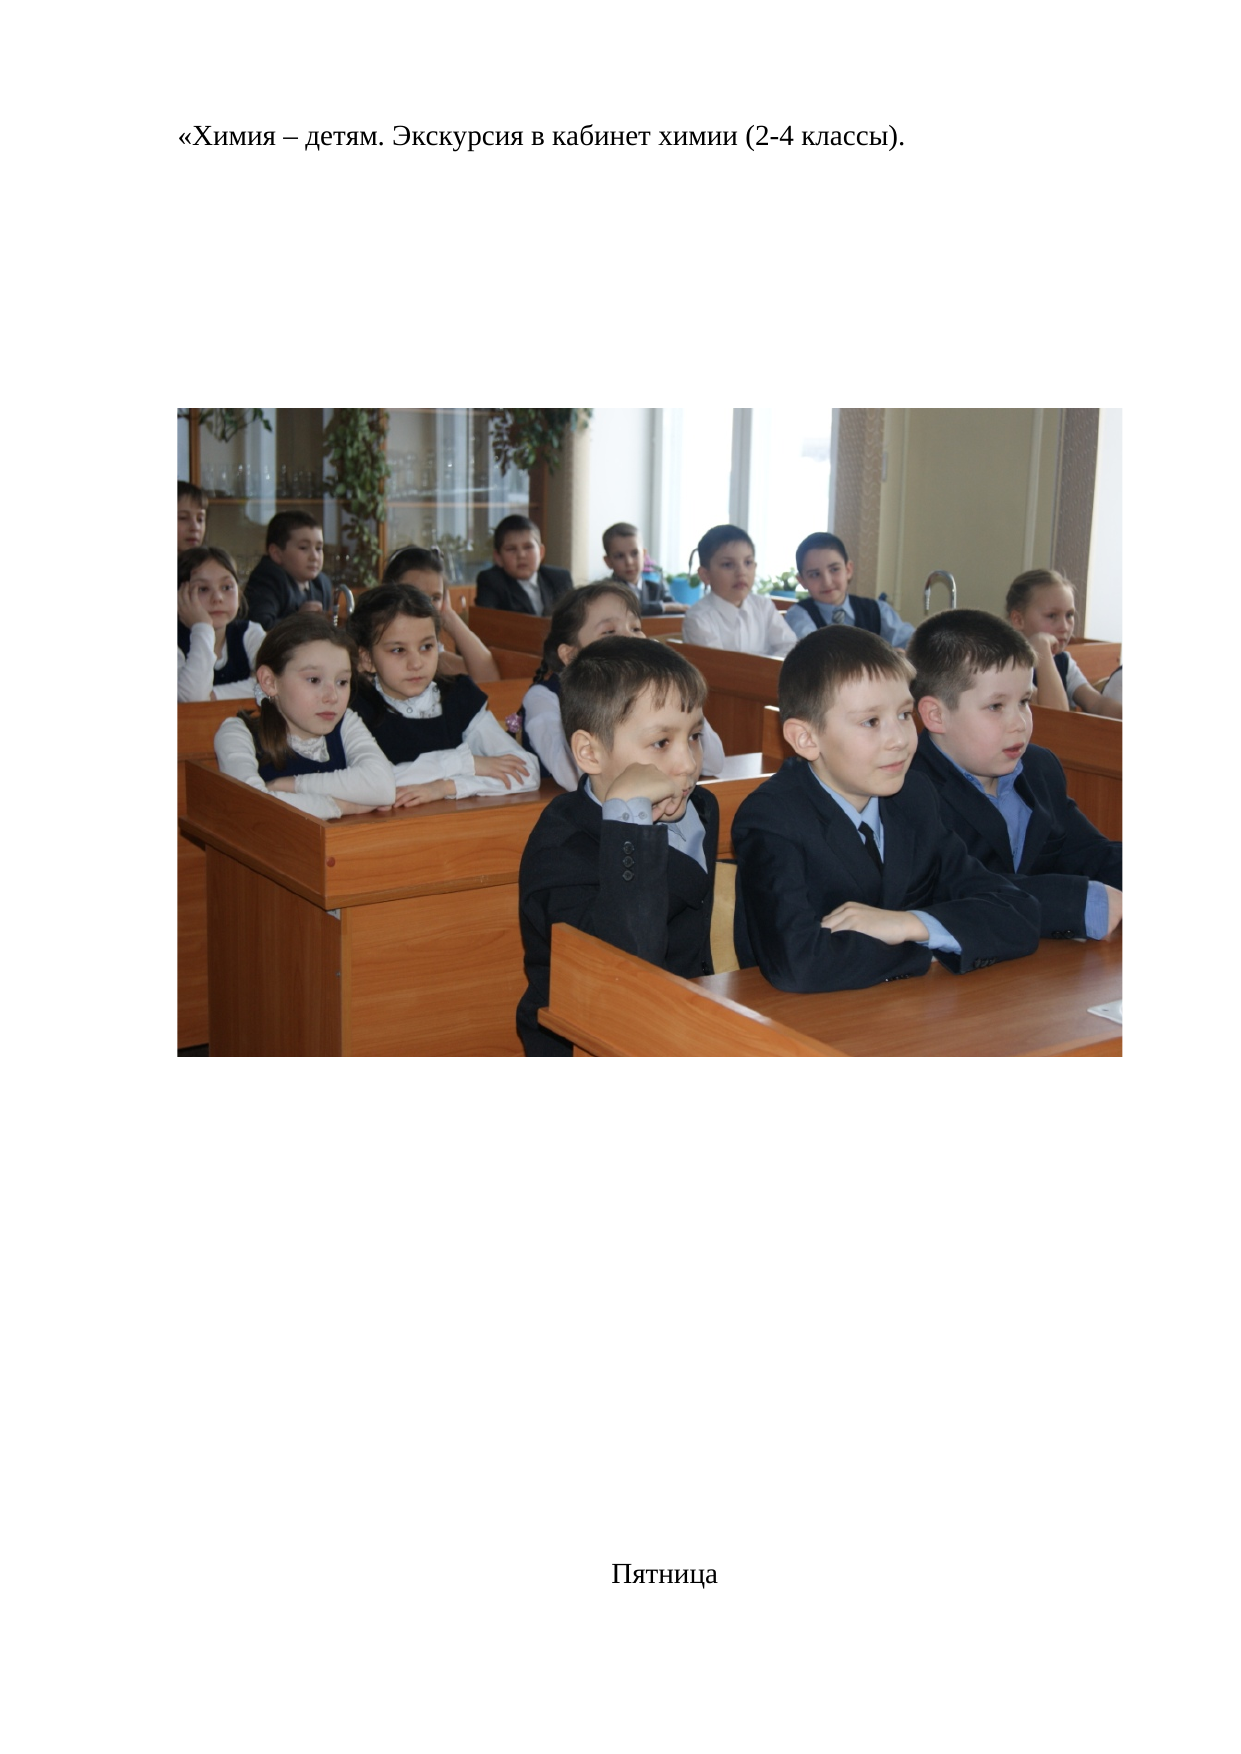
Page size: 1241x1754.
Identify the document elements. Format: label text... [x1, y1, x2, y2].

text Пятница [177, 1557, 1152, 1590]
text «Химия – детям. Экскурсия в кабинет химии (2-4 классы). [177, 118, 1152, 152]
picture [177, 408, 1123, 1057]
